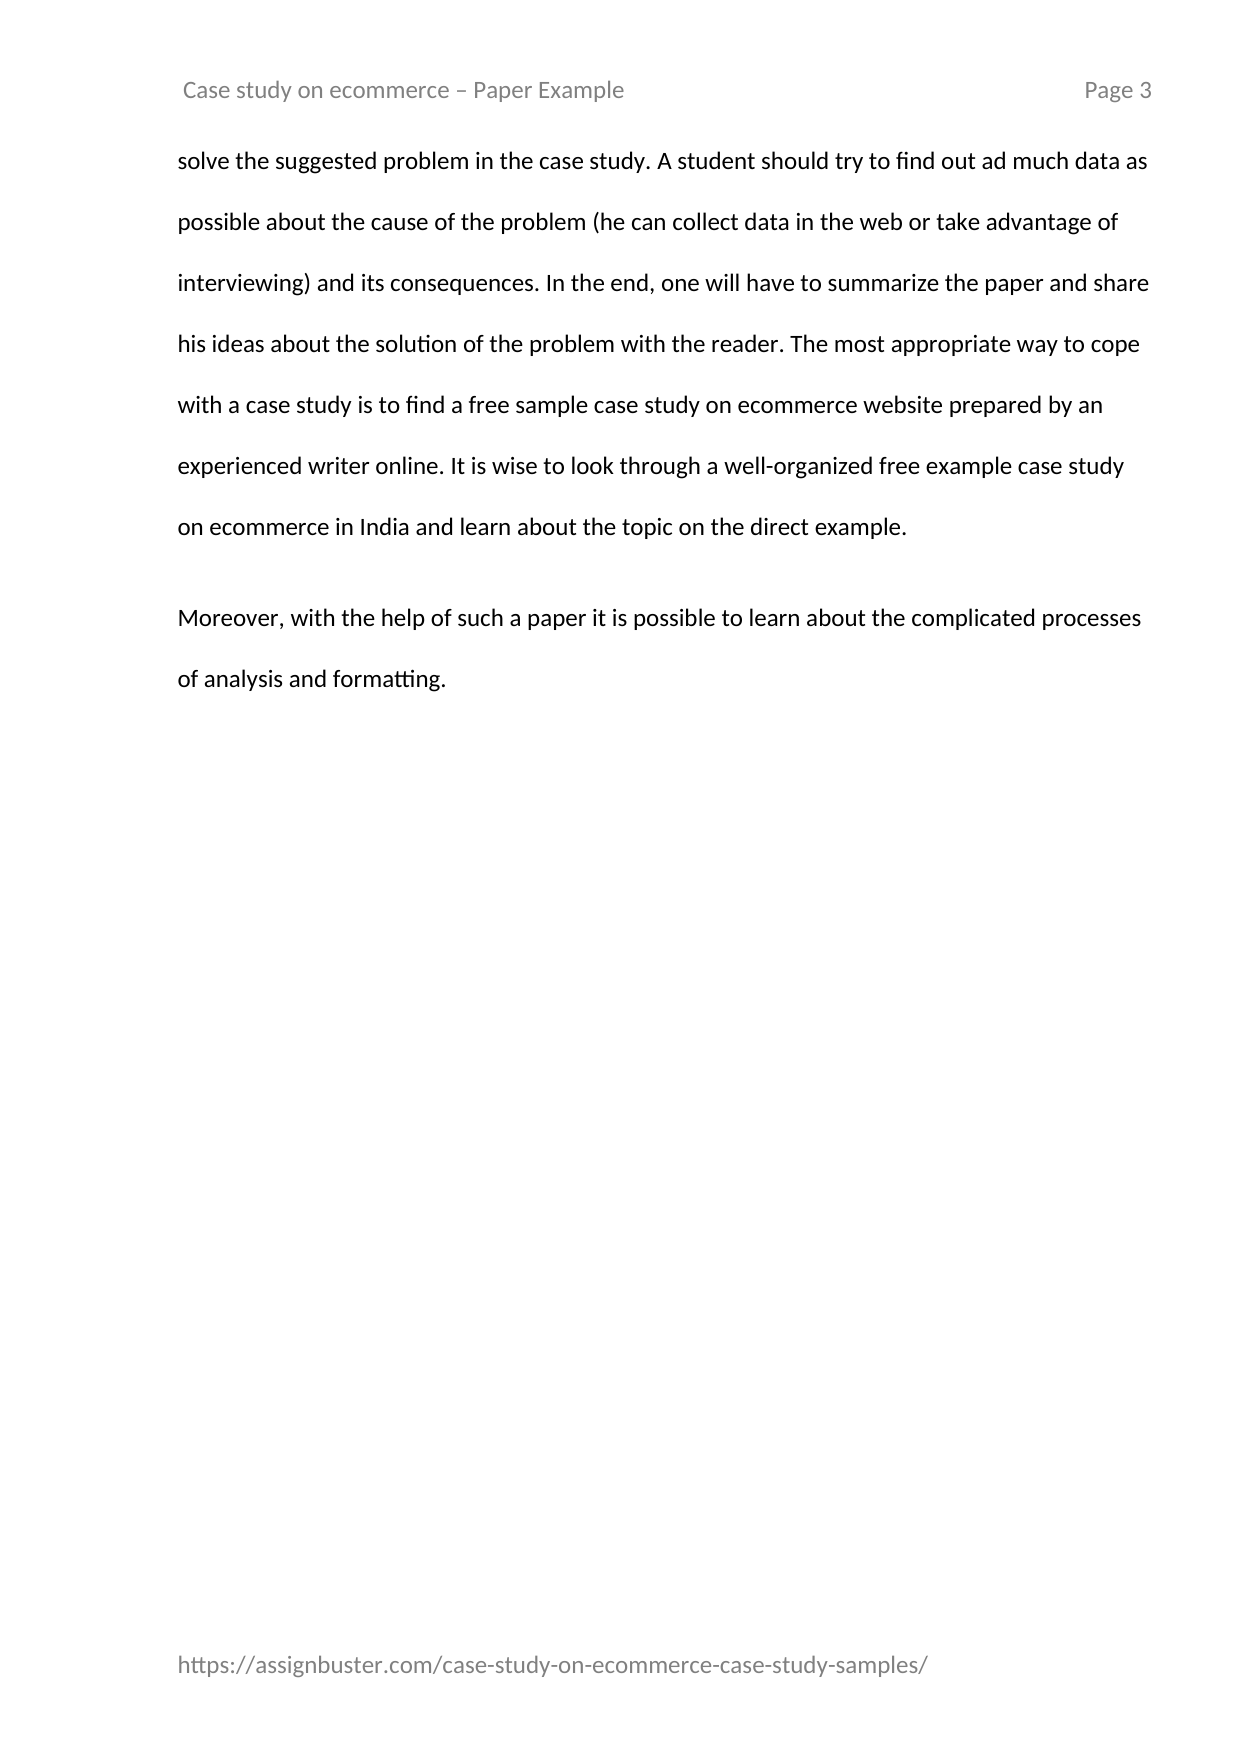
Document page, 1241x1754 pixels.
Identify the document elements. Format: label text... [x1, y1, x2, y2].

text Moreover, with the help of such a paper it is possible to learn about the complicated processes of analysis and formatting. [177, 602, 1152, 693]
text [177, 145, 1152, 542]
